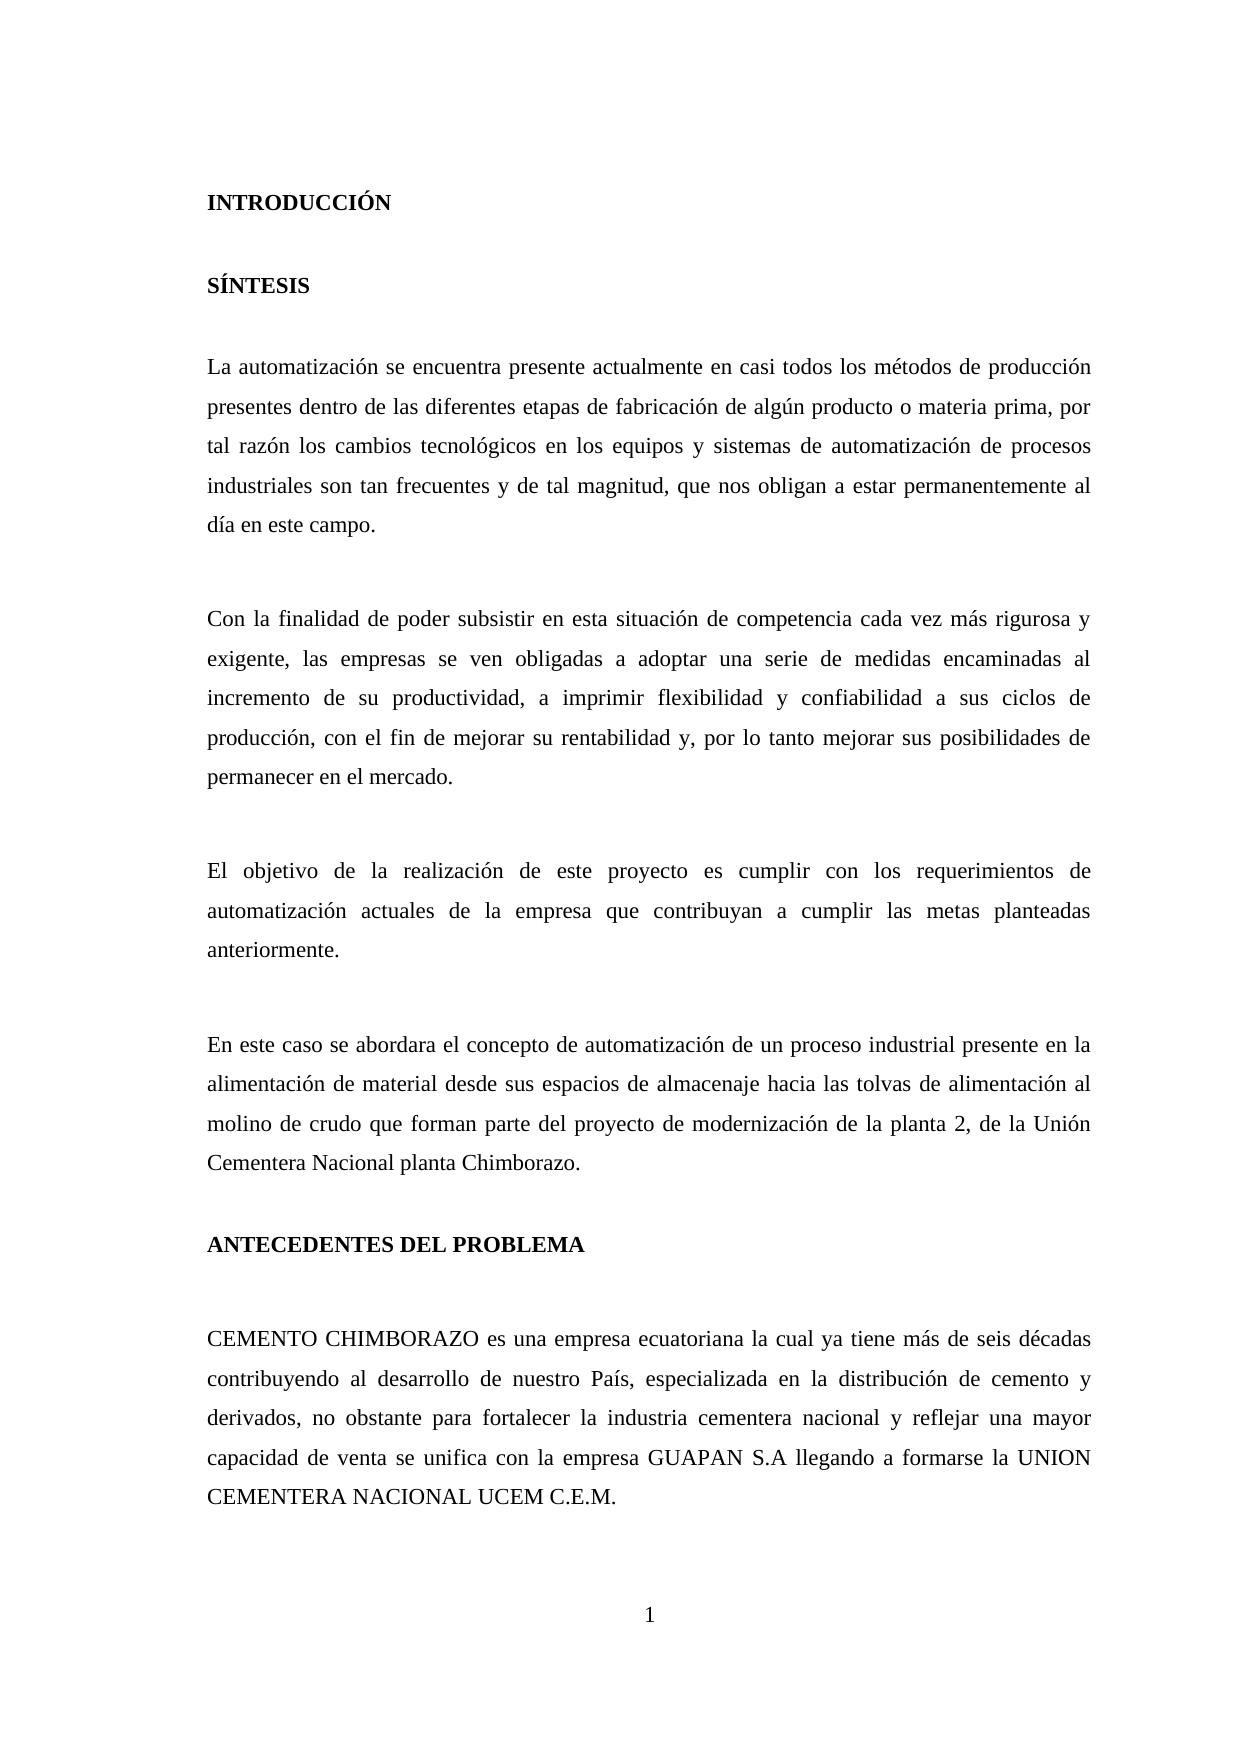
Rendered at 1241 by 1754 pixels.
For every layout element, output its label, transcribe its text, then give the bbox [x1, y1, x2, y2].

text En este caso se abordara el concepto de automatización de un proceso industrial presente en la alimentación de material desde sus espacios de almacenaje hacia las tolvas de alimentación al molino de crudo que forman parte del proyecto de modernización de la planta 2, de la Unión Cementera Nacional planta Chimborazo. [207, 1031, 1093, 1176]
text Con la finalidad de poder subsistir en esta situación de competencia cada vez más rigurosa y exigente, las empresas se ven obligadas a adoptar una serie de medidas encaminadas al incremento de su productividad, a imprimir flexibilidad y confiabilidad a sus ciclos de producción, con el fin de mejorar su rentabilidad y, por lo tanto mejorar sus posibilidades de permanecer en el mercado. [207, 605, 1093, 790]
text ANTECEDENTES DEL PROBLEMA [207, 1231, 1092, 1257]
subtitle INTRODUCCIÓN [207, 189, 1092, 216]
text El objetivo de la realización de este proyecto es cumplir con los requerimientos de automatización actuales de la empresa que contribuyan a cumplir las metas planteadas anteriormente. [207, 858, 1093, 963]
text SÍNTESIS [207, 272, 1092, 298]
text CEMENTO CHIMBORAZO es una empresa ecuatoriana la cual ya tiene más de seis décadas contribuyendo al desarrollo de nuestro País, especializada en la distribución de cemento y derivados, no obstante para fortalecer la industria cementera nacional y reflejar una mayor capacidad de venta se unifica con la empresa GUAPAN S.A llegando a formarse la UNION CEMENTERA NACIONAL UCEM C.E.M. [207, 1325, 1092, 1509]
text La automatización se encuentra presente actualmente en casi todos los métodos de producción presentes dentro de las diferentes etapas de fabricación de algún producto o materia prima, por tal razón los cambios tecnológicos en los equipos y sistemas de automatización de procesos industriales son tan frecuentes y de tal magnitud, que nos obligan a estar permanentemente al día en este campo. [207, 353, 1093, 537]
